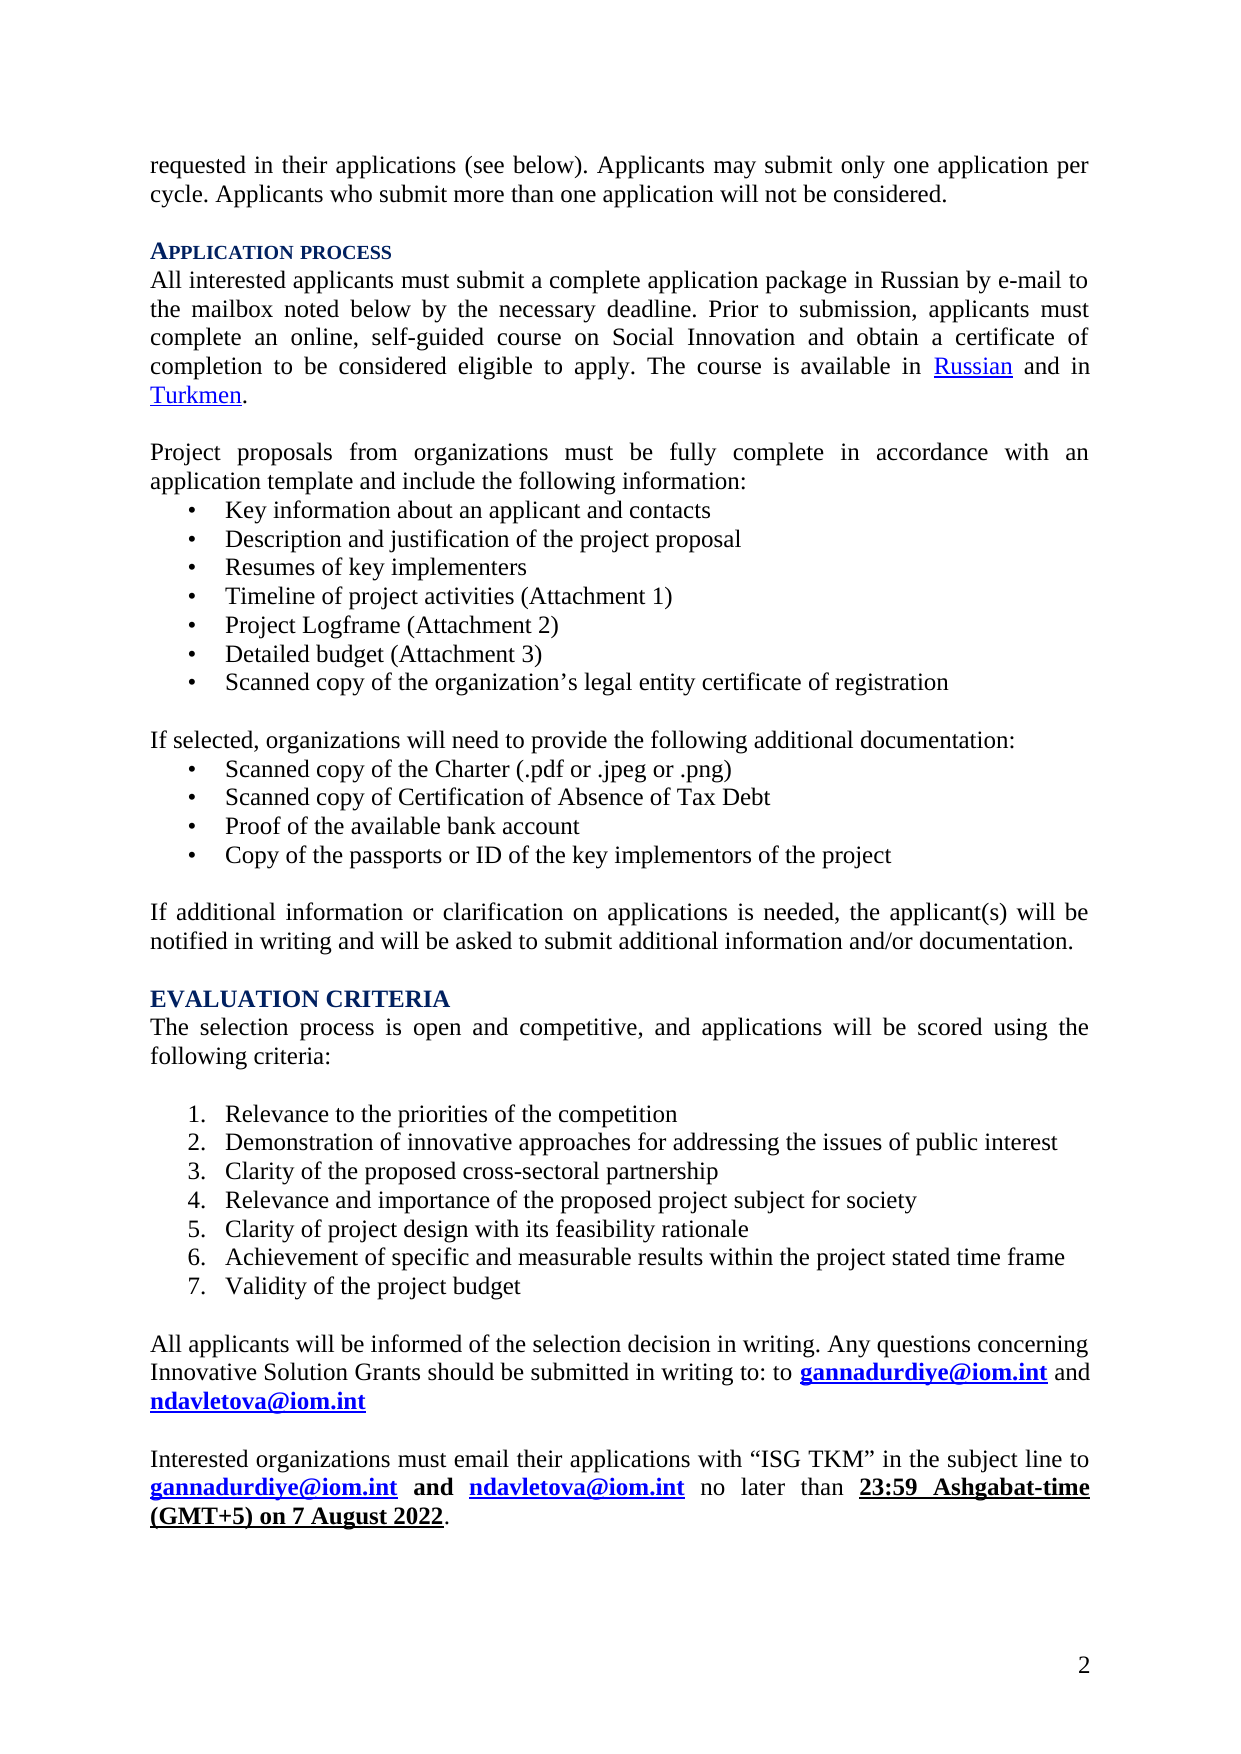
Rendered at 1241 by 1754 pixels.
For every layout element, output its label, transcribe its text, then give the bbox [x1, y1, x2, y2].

text All applicants will be informed of the selection decision in writing. Any questions concerning [150, 1329, 1090, 1357]
list Detailed budget (Attachment 3) [187, 639, 1090, 667]
text EVALUATION CRITERIA [150, 984, 1090, 1012]
list Description and justification of the project proposal [187, 524, 1090, 552]
text If selected, organizations will need to provide the following additional documentation: [150, 725, 1090, 754]
list Relevance and importance of the proposed project subject for society [187, 1185, 1090, 1214]
list Validity of the project budget [187, 1271, 1090, 1300]
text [150, 150, 1090, 207]
list Demonstration of innovative approaches for addressing the issues of public interest [187, 1127, 1090, 1156]
list Resumes of key implementers [187, 552, 1090, 581]
text If additional information or clarification on applications is needed, the applicant(s) will be notified in writing and will be asked to submit additional information and/or documentation. [150, 897, 1090, 955]
list Clarity of the proposed cross-sectoral partnership [187, 1156, 1090, 1185]
list Key information about an applicant and contacts [187, 495, 1090, 524]
text Innovative Solution Grants should be submitted in writing to: to gannadurdiye@iom.int and ndavletova@iom.int [150, 1357, 1090, 1415]
list Scanned copy of the organization’s legal entity certificate of registration [187, 667, 1090, 696]
list Timeline of project activities (Attachment 1) [187, 581, 1090, 610]
list Achievement of specific and measurable results within the project stated time frame [187, 1242, 1090, 1271]
list Proof of the available bank account [187, 811, 1090, 840]
text The selection process is open and competitive, and applications will be scored using the following criteria: [150, 1012, 1090, 1070]
list Clarity of project design with its feasibility rationale [187, 1214, 1090, 1242]
list Scanned copy of the Charter (.pdf or .jpeg or .png) [187, 754, 1090, 782]
list Project Logframe (Attachment 2) [187, 610, 1090, 639]
text Project proposals from organizations must be fully complete in accordance with an application template and include the following information: [150, 437, 1090, 495]
subtitle Application process [150, 236, 1090, 265]
list Copy of the passports or ID of the key implementors of the project [187, 840, 1090, 869]
list Relevance to the priorities of the competition [187, 1099, 1090, 1127]
text Interested organizations must email their applications with “ISG TKM” in the subject line to gannadurdiye@iom.int and ndavletova@iom.int no later than 23:59 Ashgabat-time (GMT+5) on 7 August 2022. [150, 1444, 1090, 1530]
text All interested applicants must submit a complete application package in Russian by e-mail to the mailbox noted below by the necessary deadline. Prior to submission, applicants must complete an online, self-guided course on Social Innovation and obtain a certificate of completion to be considered eligible to apply. The course is available in Russian and in Turkmen. [150, 265, 1090, 409]
list Scanned copy of Certification of Absence of Tax Debt [187, 782, 1090, 811]
